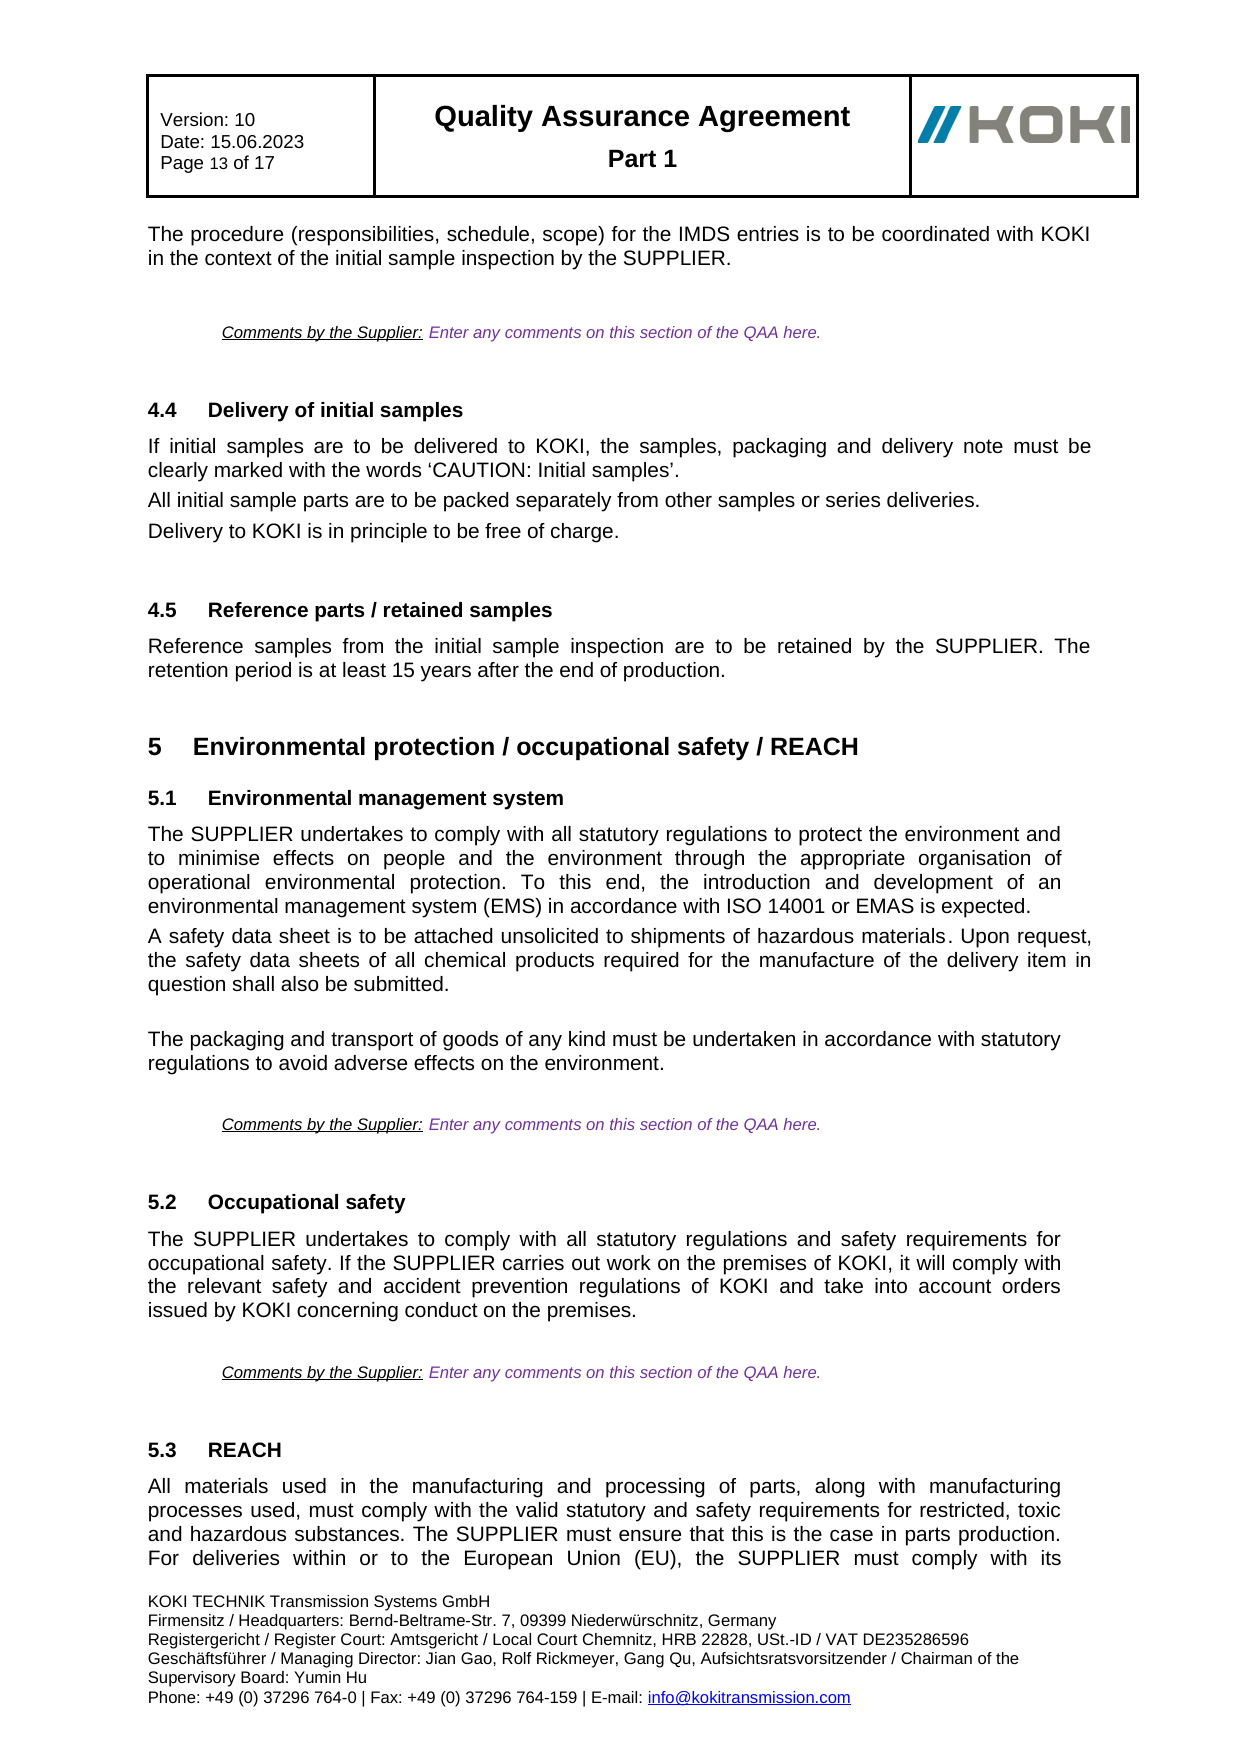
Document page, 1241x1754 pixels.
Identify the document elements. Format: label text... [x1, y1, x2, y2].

text Reference samples from the initial sample inspection are to be retained by the SUPPLIER. The retention period is at least 15 years after the end of production. [148, 634, 1092, 682]
subtitle Occupational safety [148, 1190, 1092, 1214]
text Delivery to KOKI is in principle to be free of charge. [148, 518, 1092, 542]
text Comments by the Supplier: [222, 1111, 1092, 1135]
text Comments by the Supplier: [222, 1359, 1092, 1383]
text The packaging and transport of goods of any kind must be undertaken in accordance with statutory regulations to avoid adverse effects on the environment. [148, 1026, 1063, 1074]
text If initial samples are to be delivered to KOKI, the samples, packaging and delivery note must be clearly marked with the words ‘CAUTION: Initial samples’. [148, 434, 1092, 482]
text A safety data sheet is to be attached unsolicited to shipments of hazardous materials. Upon request, the safety data sheets of all chemical products required for the manufacture of the delivery item in question shall also be submitted. [148, 924, 1092, 996]
picture [945, 106, 1130, 143]
text All initial sample parts are to be packed separately from other samples or series deliveries. [148, 488, 1092, 512]
text The SUPPLIER undertakes to comply with all statutory regulations to protect the environment and to minimise effects on people and the environment through the appropriate organisation of operational environmental protection. To this end, the introduction and development of an environmental management system (EMS) in accordance with ISO 14001 or EMAS is expected. [148, 822, 1063, 918]
text The procedure (responsibilities, schedule, scope) for the IMDS entries is to be coordinated with KOKI in the context of the initial sample inspection by the SUPPLIER. [148, 222, 1092, 269]
subtitle REACH [148, 1438, 1092, 1462]
subtitle Environmental protection / occupational safety / REACH [148, 732, 1092, 761]
text Comments by the Supplier: [222, 318, 1092, 342]
text The SUPPLIER undertakes to comply with all statutory regulations and safety requirements for occupational safety. If the SUPPLIER carries out work on the premises of KOKI, it will comply with the relevant safety and accident prevention regulations of KOKI and take into account orders issued by KOKI concerning conduct on the premises. [148, 1226, 1063, 1322]
picture [917, 106, 934, 140]
subtitle Delivery of initial samples [148, 398, 1092, 422]
picture [929, 106, 950, 143]
subtitle Reference parts / retained samples [148, 598, 1092, 622]
subtitle Environmental management system [148, 786, 1092, 810]
